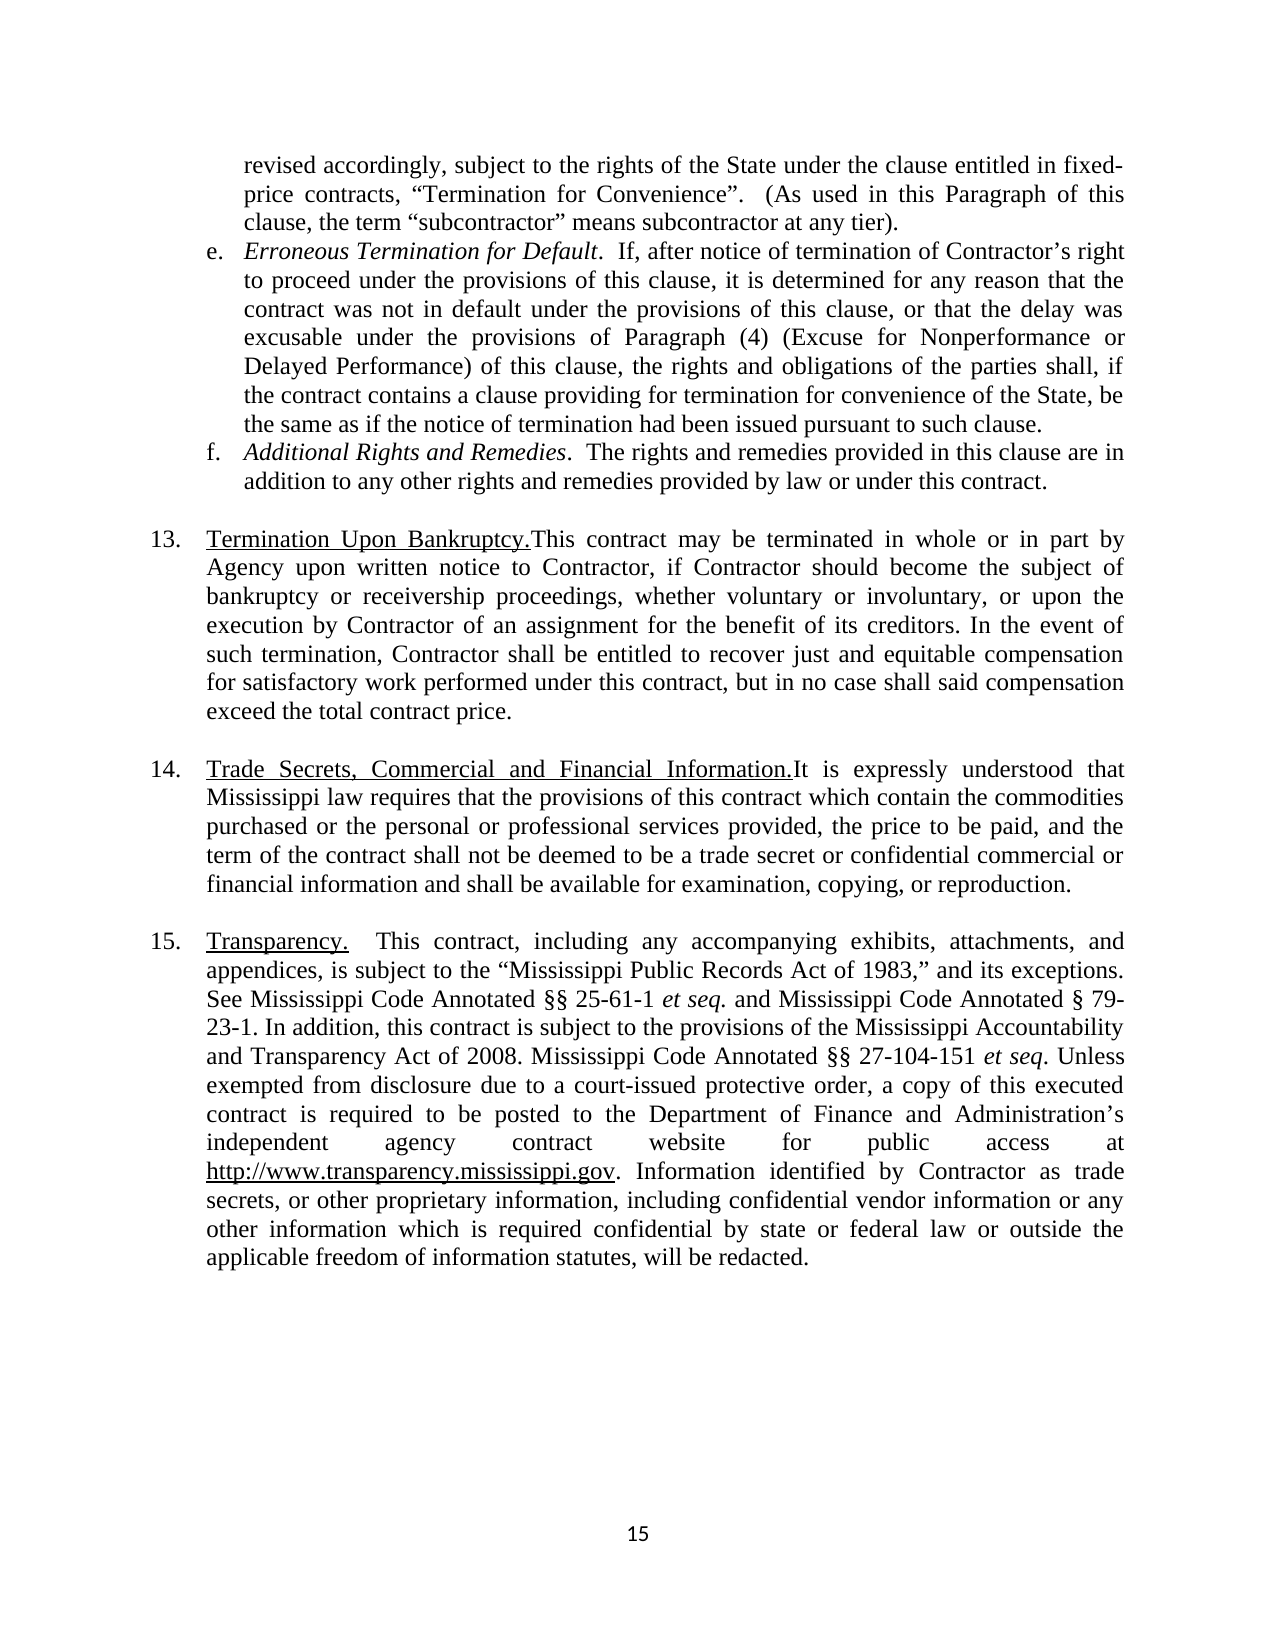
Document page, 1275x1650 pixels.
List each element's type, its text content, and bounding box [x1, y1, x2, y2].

list Erroneous Termination for Default. If, after notice of termination of Contractor’s right to proceed under the provisions of this clause, it is determined for any reason that the contract was not in default under the provisions of this clause, or that the delay was excusable under the provisions of Paragraph (4) (Excuse for Nonperformance or Delayed Performance) of this clause, the rights and obligations of the parties shall, if the contract contains a clause providing for termination for convenience of the State, be the same as if the notice of termination had been issued pursuant to such clause. [206, 236, 1125, 437]
list Trade Secrets, Commercial and Financial Information.It is expressly understood that Mississippi law requires that the provisions of this contract which contain the commodities purchased or the personal or professional services provided, the price to be paid, and the term of the contract shall not be deemed to be a trade secret or confidential commercial or financial information and shall be available for examination, copying, or reproduction. [150, 754, 1125, 897]
list Termination Upon Bankruptcy.This contract may be terminated in whole or in part by Agency upon written notice to Contractor, if Contractor should become the subject of bankruptcy or receivership proceedings, whether voluntary or involuntary, or upon the execution by Contractor of an assignment for the benefit of its creditors. In the event of such termination, Contractor shall be entitled to recover just and equitable compensation for satisfactory work performed under this contract, but in no case shall said compensation exceed the total contract price. [150, 524, 1125, 725]
list Additional Rights and Remedies. The rights and remedies provided in this clause are in addition to any other rights and remedies provided by law or under this contract. [206, 437, 1125, 495]
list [206, 150, 1125, 236]
list Transparency. This contract, including any accompanying exhibits, attachments, and appendices, is subject to the “Mississippi Public Records Act of 1983,” and its exceptions. See Mississippi Code Annotated §§ 25-61-1 et seq. and Mississippi Code Annotated § 79-23-1. In addition, this contract is subject to the provisions of the Mississippi Accountability and Transparency Act of 2008. Mississippi Code Annotated §§ 27-104-151 et seq. Unless exempted from disclosure due to a court-issued protective order, a copy of this executed contract is required to be posted to the Department of Finance and Administration’s independent agency contract website for public access at http://www.transparency.mississippi.gov. Information identified by Contractor as trade secrets, or other proprietary information, including confidential vendor information or any other information which is required confidential by state or federal law or outside the applicable freedom of information statutes, will be redacted. [150, 926, 1125, 1271]
